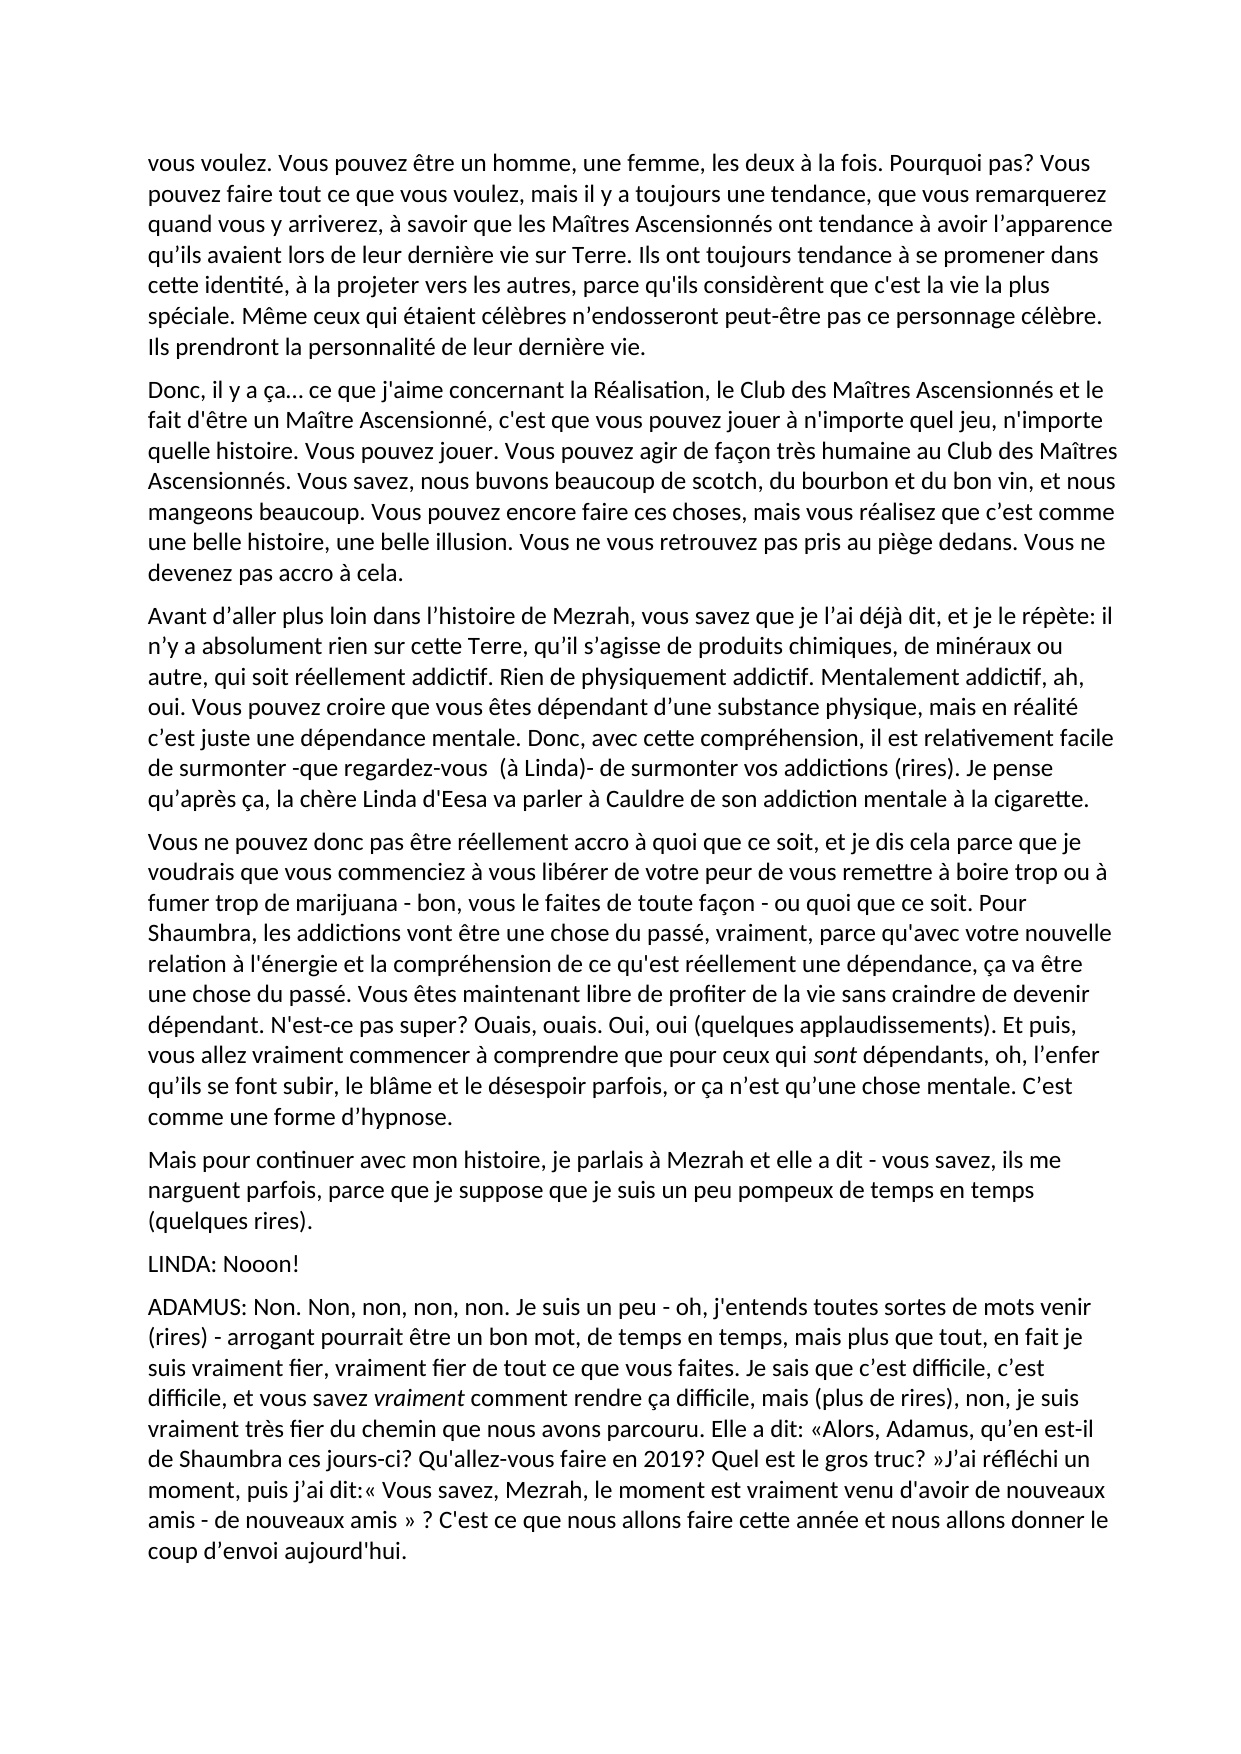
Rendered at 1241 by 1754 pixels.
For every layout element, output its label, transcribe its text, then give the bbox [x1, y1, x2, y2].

text ADAMUS: Non. Non, non, non, non. Je suis un peu - oh, j'entends toutes sortes de mots venir (rires) - arrogant pourrait être un bon mot, de temps en temps, mais plus que tout, en fait je suis vraiment fier, vraiment fier de tout ce que vous faites. Je sais que c’est difficile, c’est difficile, et vous savez vraiment comment rendre ça difficile, mais (plus de rires), non, je suis vraiment très fier du chemin que nous avons parcouru. Elle a dit: «Alors, Adamus, qu’en est-il de Shaumbra ces jours-ci? Qu'allez-vous faire en 2019? Quel est le gros truc? »J’ai réfléchi un moment, puis j’ai dit:« Vous savez, Mezrah, le moment est vraiment venu d'avoir de nouveaux amis - de nouveaux amis » ? C'est ce que nous allons faire cette année et nous allons donner le coup d’envoi aujourd'hui. [148, 1291, 1123, 1566]
text Avant d’aller plus loin dans l’histoire de Mezrah, vous savez que je l’ai déjà dit, et je le répète: il n’y a absolument rien sur cette Terre, qu’il s’agisse de produits chimiques, de minéraux ou autre, qui soit réellement addictif. Rien de physiquement addictif. Mentalement addictif, ah, oui. Vous pouvez croire que vous êtes dépendant d’une substance physique, mais en réalité c’est juste une dépendance mentale. Donc, avec cette compréhension, il est relativement facile de surmonter -que regardez-vous (à Linda)- de surmonter vos addictions (rires). Je pense qu’après ça, la chère Linda d'Eesa va parler à Cauldre de son addiction mentale à la cigarette. [148, 600, 1123, 813]
text Donc, il y a ça… ce que j'aime concernant la Réalisation, le Club des Maîtres Ascensionnés et le fait d'être un Maître Ascensionné, c'est que vous pouvez jouer à n'importe quel jeu, n'importe quelle histoire. Vous pouvez jouer. Vous pouvez agir de façon très humaine au Club des Maîtres Ascensionnés. Vous savez, nous buvons beaucoup de scotch, du bourbon et du bon vin, et nous mangeons beaucoup. Vous pouvez encore faire ces choses, mais vous réalisez que c’est comme une belle histoire, une belle illusion. Vous ne vous retrouvez pas pris au piège dedans. Vous ne devenez pas accro à cela. [148, 374, 1123, 587]
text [148, 148, 1123, 361]
text Mais pour continuer avec mon histoire, je parlais à Mezrah et elle a dit - vous savez, ils me narguent parfois, parce que je suppose que je suis un peu pompeux de temps en temps (quelques rires). [148, 1144, 1123, 1235]
text Vous ne pouvez donc pas être réellement accro à quoi que ce soit, et je dis cela parce que je voudrais que vous commenciez à vous libérer de votre peur de vous remettre à boire trop ou à fumer trop de marijuana - bon, vous le faites de toute façon - ou quoi que ce soit. Pour Shaumbra, les addictions vont être une chose du passé, vraiment, parce qu'avec votre nouvelle relation à l'énergie et la compréhension de ce qu'est réellement une dépendance, ça va être une chose du passé. Vous êtes maintenant libre de profiter de la vie sans craindre de devenir dépendant. N'est-ce pas super? Ouais, ouais. Oui, oui (quelques applaudissements). Et puis, vous allez vraiment commencer à comprendre que pour ceux qui sont dépendants, oh, l’enfer qu’ils se font subir, le blâme et le désespoir parfois, or ça n’est qu’une chose mentale. C’est comme une forme d’hypnose. [148, 826, 1123, 1131]
text LINDA: Nooon! [148, 1248, 1123, 1278]
